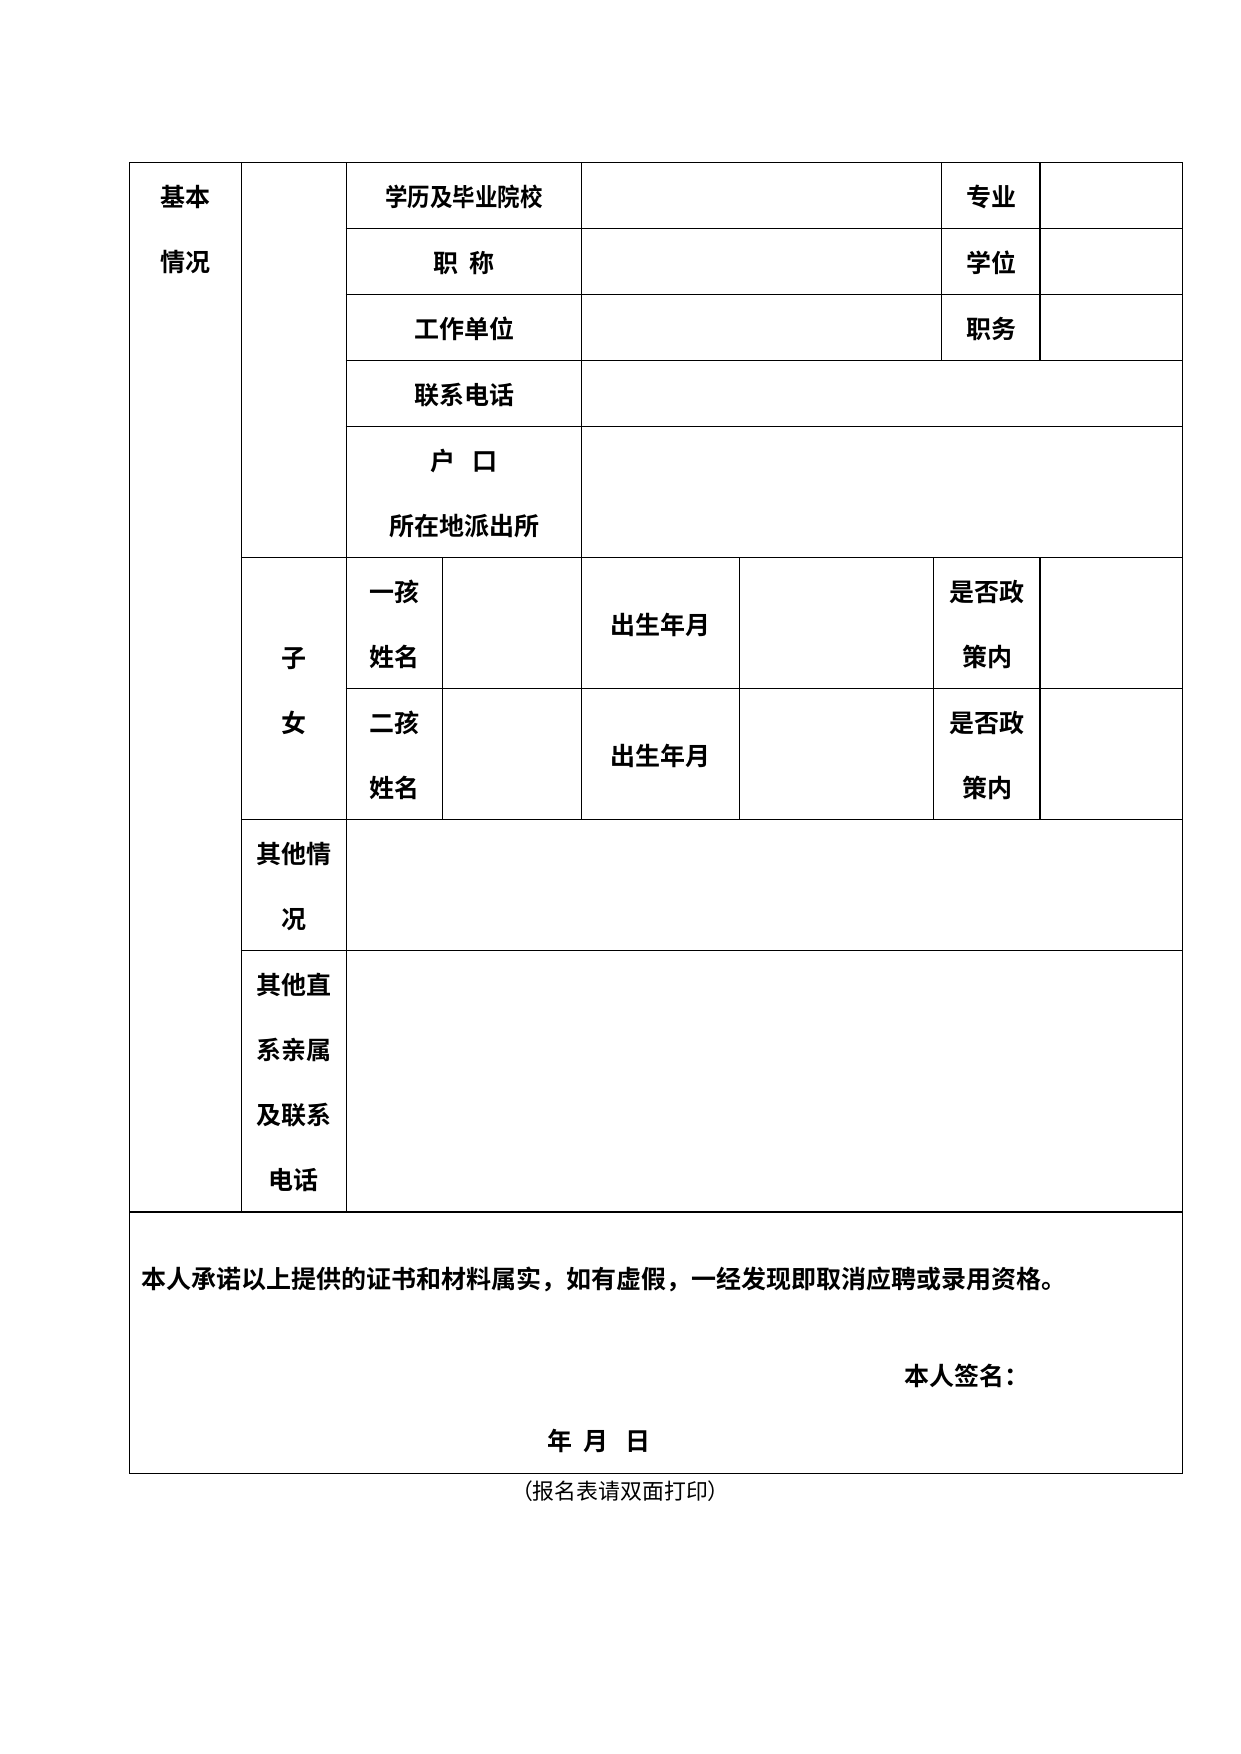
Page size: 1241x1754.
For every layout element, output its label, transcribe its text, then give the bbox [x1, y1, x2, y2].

table_cell 出生年月 [582, 689, 739, 819]
table_cell [582, 229, 941, 294]
table_cell [740, 558, 933, 688]
table_cell 联系电话 [347, 361, 581, 426]
table_cell [582, 295, 941, 360]
table_cell [443, 558, 581, 688]
table_cell 是否政策内 [934, 558, 1039, 688]
table_cell 子 女 [242, 558, 346, 819]
table_cell [582, 163, 941, 228]
table_cell 工作单位 [347, 295, 581, 360]
table_cell 其他情况 [242, 820, 346, 950]
table_cell [1041, 163, 1182, 228]
table_cell 专业 [942, 163, 1039, 228]
table_cell 学位 [942, 229, 1039, 294]
table_cell 本人承诺以上提供的证书和材料属实，如有虚假，一经发现即取消应聘或录用资格。 本人签名： 年 月 日 [130, 1213, 1182, 1472]
table_cell [740, 689, 933, 819]
table_cell [1041, 229, 1182, 294]
table_cell 职 称 [347, 229, 581, 294]
table_cell [582, 427, 1182, 557]
table_cell [1041, 558, 1182, 688]
table_cell 出生年月 [582, 558, 739, 688]
table_cell [582, 361, 1182, 426]
table_cell 学历及毕业院校 [347, 163, 581, 228]
table_cell [443, 689, 581, 819]
table_cell 一孩姓名 [347, 558, 442, 688]
table_cell [1041, 689, 1182, 819]
text （报名表请双面打印） [141, 1474, 1100, 1506]
table_cell [1041, 295, 1182, 360]
table_cell 户 口 所在地派出所 [347, 427, 581, 557]
table_cell 二孩姓名 [347, 689, 442, 819]
table_cell [347, 951, 1182, 1211]
table_cell [347, 820, 1182, 950]
table_cell 职务 [942, 295, 1039, 360]
table_cell 是否政策内 [934, 689, 1039, 819]
table_cell 其他直系亲属及联系电话 [242, 951, 346, 1211]
